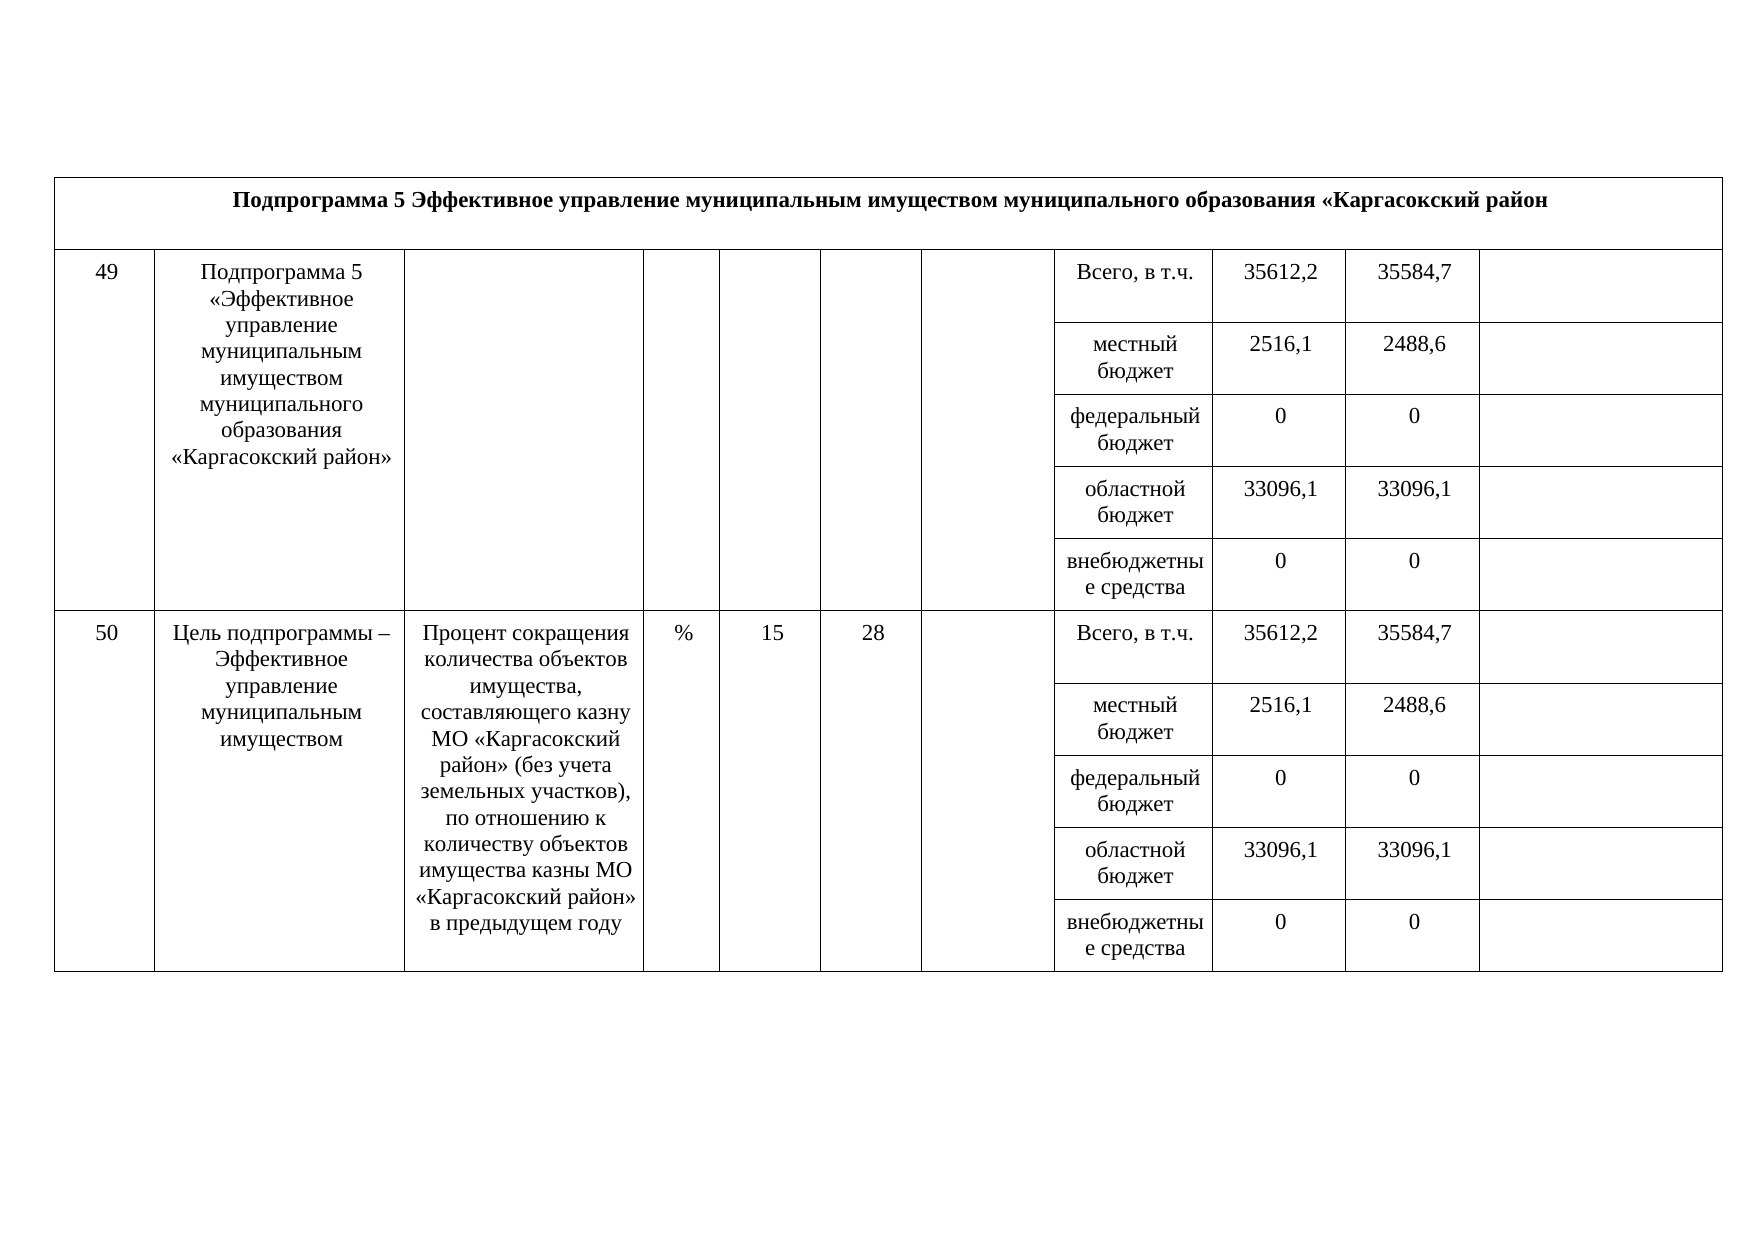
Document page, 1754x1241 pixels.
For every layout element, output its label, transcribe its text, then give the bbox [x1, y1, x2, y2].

table_cell % [644, 611, 719, 971]
table_cell 35612,2 [1213, 611, 1345, 682]
table_cell местный бюджет [1055, 684, 1212, 755]
table_cell 33096,1 [1346, 828, 1479, 899]
table_cell Процент сокращения количества объектов имущества, составляющего казну МО «Каргасокский район» (без учета земельных участков), по отношению к количеству объектов имущества казны МО «Каргасокский район» в предыдущем году [405, 611, 643, 971]
table_cell 35584,7 [1346, 250, 1479, 322]
table_cell Цель подпрограммы – Эффективное управление муниципальным имуществом [155, 611, 404, 971]
table_cell областной бюджет [1055, 467, 1212, 538]
table_cell 2488,6 [1346, 323, 1479, 394]
table_cell 0 [1213, 539, 1345, 610]
table_cell 33096,1 [1213, 828, 1345, 899]
table_cell [821, 250, 921, 610]
table_cell 33096,1 [1213, 467, 1345, 538]
table_cell [1480, 539, 1722, 610]
table_cell 0 [1346, 900, 1479, 971]
table_cell федеральный бюджет [1055, 756, 1212, 827]
table_cell Подпрограмма 5 Эффективное управление муниципальным имуществом муниципального образования «Каргасокский район [55, 178, 1722, 249]
table_cell [1480, 900, 1722, 971]
table_cell 0 [1213, 756, 1345, 827]
table_cell 33096,1 [1346, 467, 1479, 538]
table_cell 0 [1346, 539, 1479, 610]
table_cell [720, 250, 820, 610]
table_cell [922, 250, 1054, 610]
table_cell 49 [55, 250, 154, 610]
table_cell 15 [720, 611, 820, 971]
table_cell 35612,2 [1213, 250, 1345, 322]
table_cell внебюджетные средства [1055, 539, 1212, 610]
table_cell 35584,7 [1346, 611, 1479, 682]
table_cell 2488,6 [1346, 684, 1479, 755]
table_cell Всего, в т.ч. [1055, 250, 1212, 322]
table_cell [1480, 395, 1722, 466]
table_cell [1480, 684, 1722, 755]
table_cell 0 [1213, 900, 1345, 971]
table_cell 0 [1346, 756, 1479, 827]
table_cell [644, 250, 719, 610]
table_cell [1480, 756, 1722, 827]
table_cell [922, 611, 1054, 971]
table_cell [405, 250, 643, 610]
table_cell местный бюджет [1055, 323, 1212, 394]
table_cell федеральный бюджет [1055, 395, 1212, 466]
table_cell 2516,1 [1213, 323, 1345, 394]
table_cell 50 [55, 611, 154, 971]
table_cell 0 [1346, 395, 1479, 466]
table_cell Всего, в т.ч. [1055, 611, 1212, 682]
table_cell внебюджетные средства [1055, 900, 1212, 971]
table_cell 2516,1 [1213, 684, 1345, 755]
table_cell [1480, 467, 1722, 538]
table_cell 28 [821, 611, 921, 971]
table_cell областной бюджет [1055, 828, 1212, 899]
table_cell [1480, 250, 1722, 322]
table_cell [1480, 611, 1722, 682]
table_cell [1480, 828, 1722, 899]
table_cell 0 [1213, 395, 1345, 466]
table_cell [1480, 323, 1722, 394]
table_cell Подпрограмма 5 «Эффективное управление муниципальным имуществом муниципального образования «Каргасокский район» [155, 250, 404, 610]
